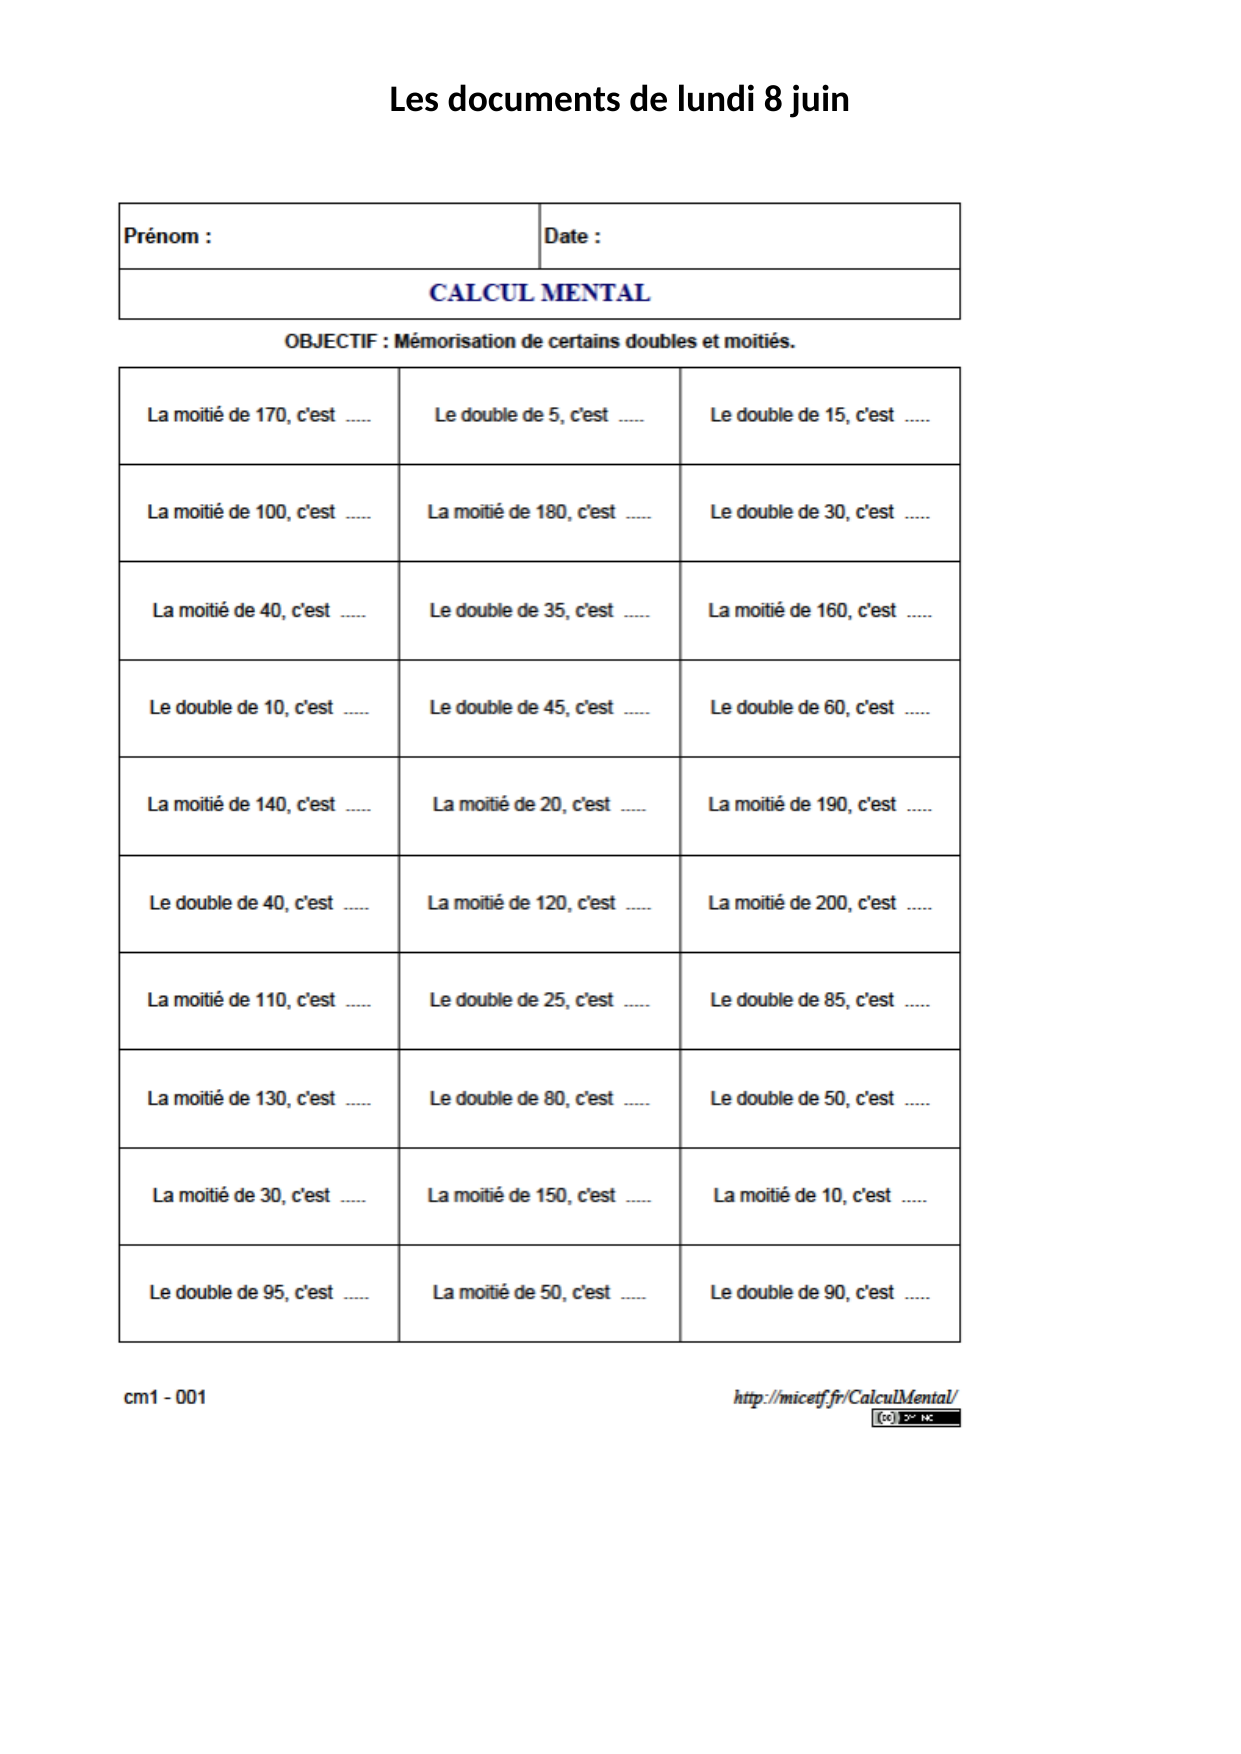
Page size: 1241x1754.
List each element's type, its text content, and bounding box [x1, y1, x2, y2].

text Les documents de lundi 8 juin [75, 75, 1165, 121]
